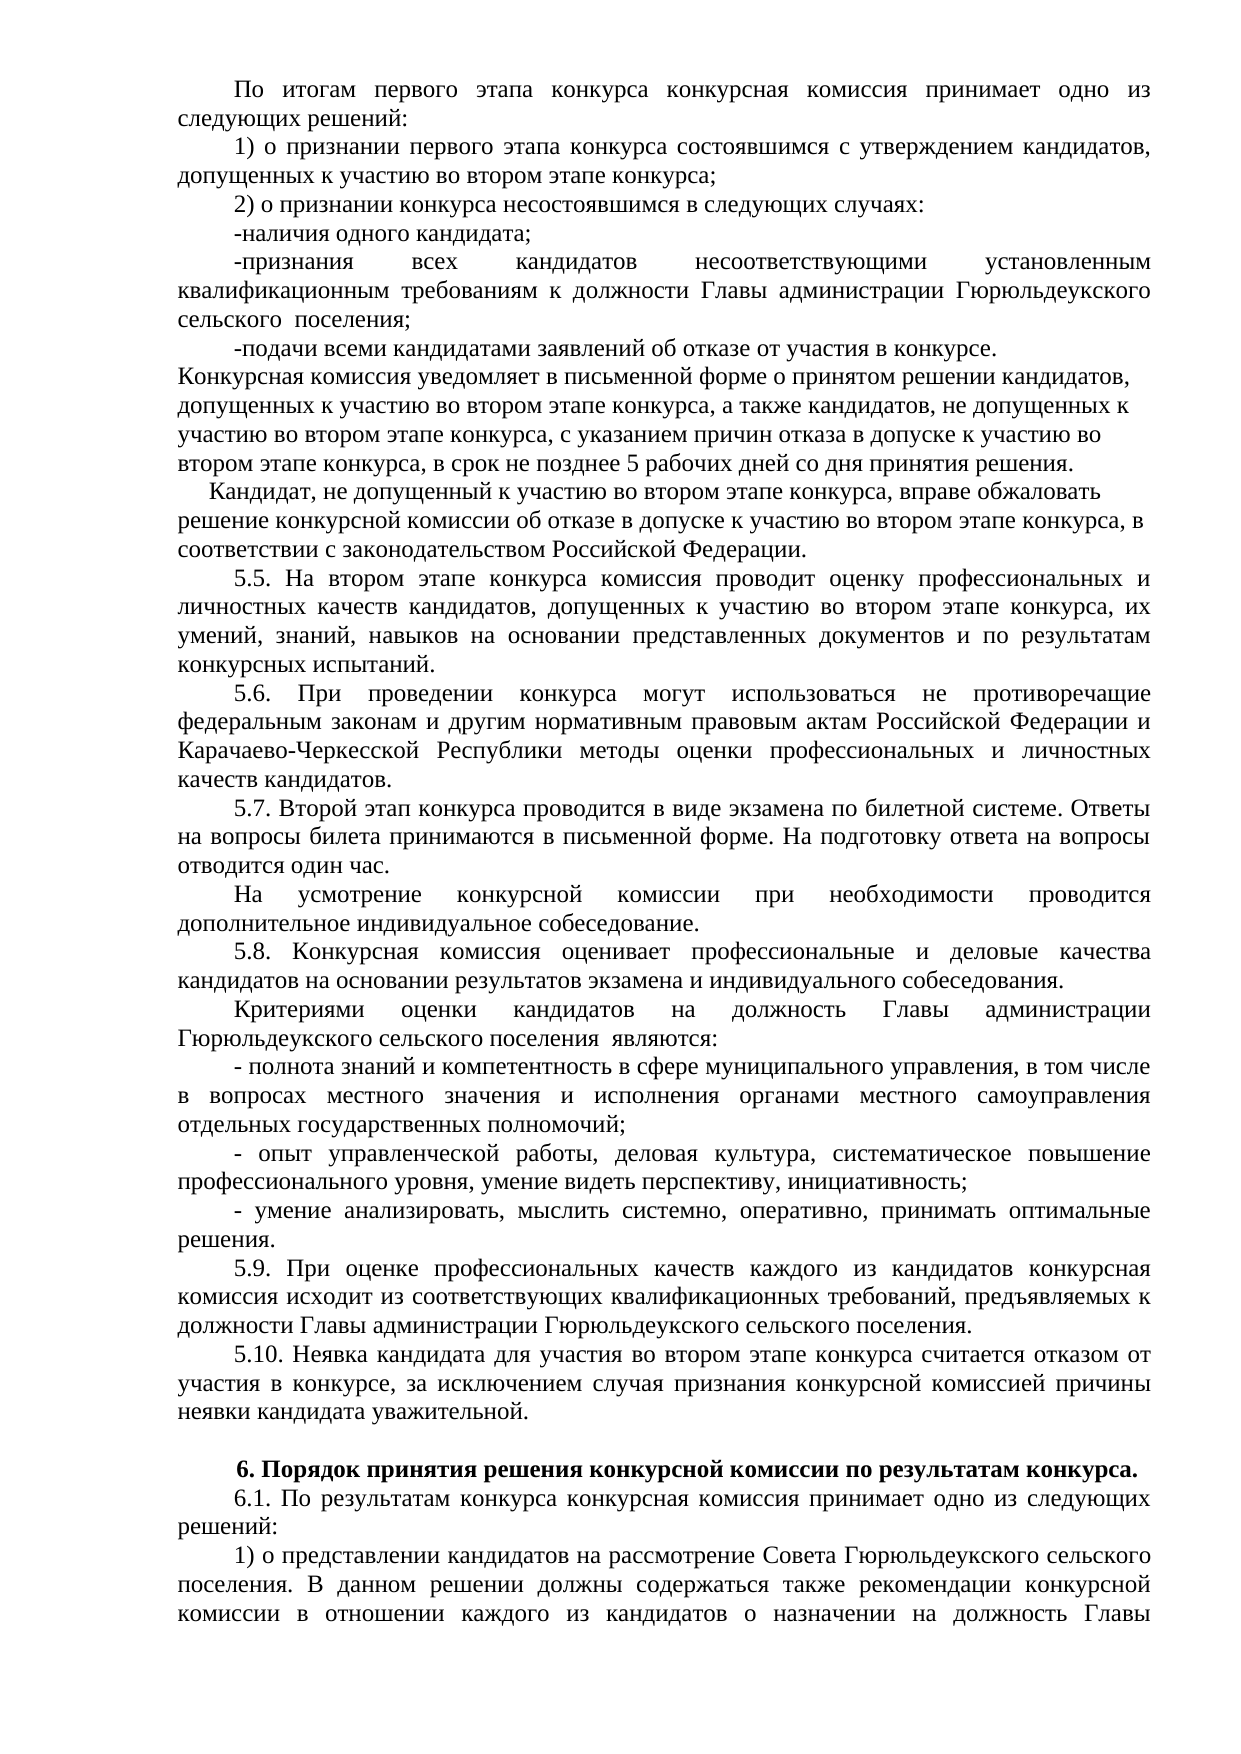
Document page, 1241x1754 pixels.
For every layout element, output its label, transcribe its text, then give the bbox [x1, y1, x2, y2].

text 5.8. Конкурсная комиссия оценивает профессиональные и деловые качества кандидатов на основании результатов экзамена и индивидуального собеседования. [177, 936, 1152, 994]
text -подачи всеми кандидатами заявлений об отказе от участия в конкурсе. [177, 333, 1152, 361]
text 5.6. При проведении конкурса могут использоваться не противоречащие федеральным законам и другим нормативным правовым актам Российской Федерации и Карачаево-Черкесской Республики методы оценки профессиональных и личностных качеств кандидатов. [177, 678, 1152, 793]
text 5.10. Неявка кандидата для участия во втором этапе конкурса считается отказом от участия в конкурсе, за исключением случая признания конкурсной комиссией причины неявки кандидата уважительной. [177, 1339, 1152, 1425]
text 6.1. По результатам конкурса конкурсная комиссия принимает одно из следующих решений: [177, 1483, 1152, 1540]
text Конкурсная комиссия уведомляет в письменной форме о принятом решении кандидатов, допущенных к участию во втором этапе конкурса, а также кандидатов, не допущенных к участию во втором этапе конкурса, с указанием причин отказа в допуске к участию во втором этапе конкурса, в срок не позднее 5 рабочих дней со дня принятия решения. [177, 361, 1152, 476]
text Критериями оценки кандидатов на должность Главы администрации Гюрюльдеукского сельского поселения являются: [177, 994, 1152, 1051]
text 6. Порядок принятия решения конкурсной комиссии по результатам конкурса. [177, 1454, 1152, 1483]
text 5.5. На втором этапе конкурса комиссия проводит оценку профессиональных и личностных качеств кандидатов, допущенных к участию во втором этапе конкурса, их умений, знаний, навыков на основании представленных документов и по результатам конкурсных испытаний. [177, 563, 1152, 678]
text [177, 1540, 1152, 1626]
text -признания всех кандидатов несоответствующими установленным квалификационным требованиям к должности Главы администрации Гюрюльдеукского сельского поселения; [177, 246, 1152, 333]
text -наличия одного кандидата; [177, 218, 1152, 246]
text 5.9. При оценке профессиональных качеств каждого из кандидатов конкурсная комиссия исходит из соответствующих квалификационных требований, предъявляемых к должности Главы администрации Гюрюльдеукского сельского поселения. [177, 1253, 1152, 1339]
text - умение анализировать, мыслить системно, оперативно, принимать оптимальные решения. [177, 1195, 1152, 1253]
text 1) о признании первого этапа конкурса состоявшимся с утверждением кандидатов, допущенных к участию во втором этапе конкурса; [177, 131, 1152, 189]
text Кандидат, не допущенный к участию во втором этапе конкурса, вправе обжаловать решение конкурсной комиссии об отказе в допуске к участию во втором этапе конкурса, в соответствии с законодательством Российской Федерации. [177, 476, 1152, 563]
text На усмотрение конкурсной комиссии при необходимости проводится дополнительное индивидуальное собеседование. [177, 879, 1152, 936]
text - опыт управленческой работы, деловая культура, систематическое повышение профессионального уровня, умение видеть перспективу, инициативность; [177, 1138, 1152, 1195]
text - полнота знаний и компетентность в сфере муниципального управления, в том числе в вопросах местного значения и исполнения органами местного самоуправления отдельных государственных полномочий; [177, 1051, 1152, 1138]
text 5.7. Второй этап конкурса проводится в виде экзамена по билетной системе. Ответы на вопросы билета принимаются в письменной форме. На подготовку ответа на вопросы отводится один час. [177, 793, 1152, 879]
text По итогам первого этапа конкурса конкурсная комиссия принимает одно из следующих решений: [177, 74, 1152, 131]
text 2) о признании конкурса несостоявшимся в следующих случаях: [177, 189, 1152, 218]
